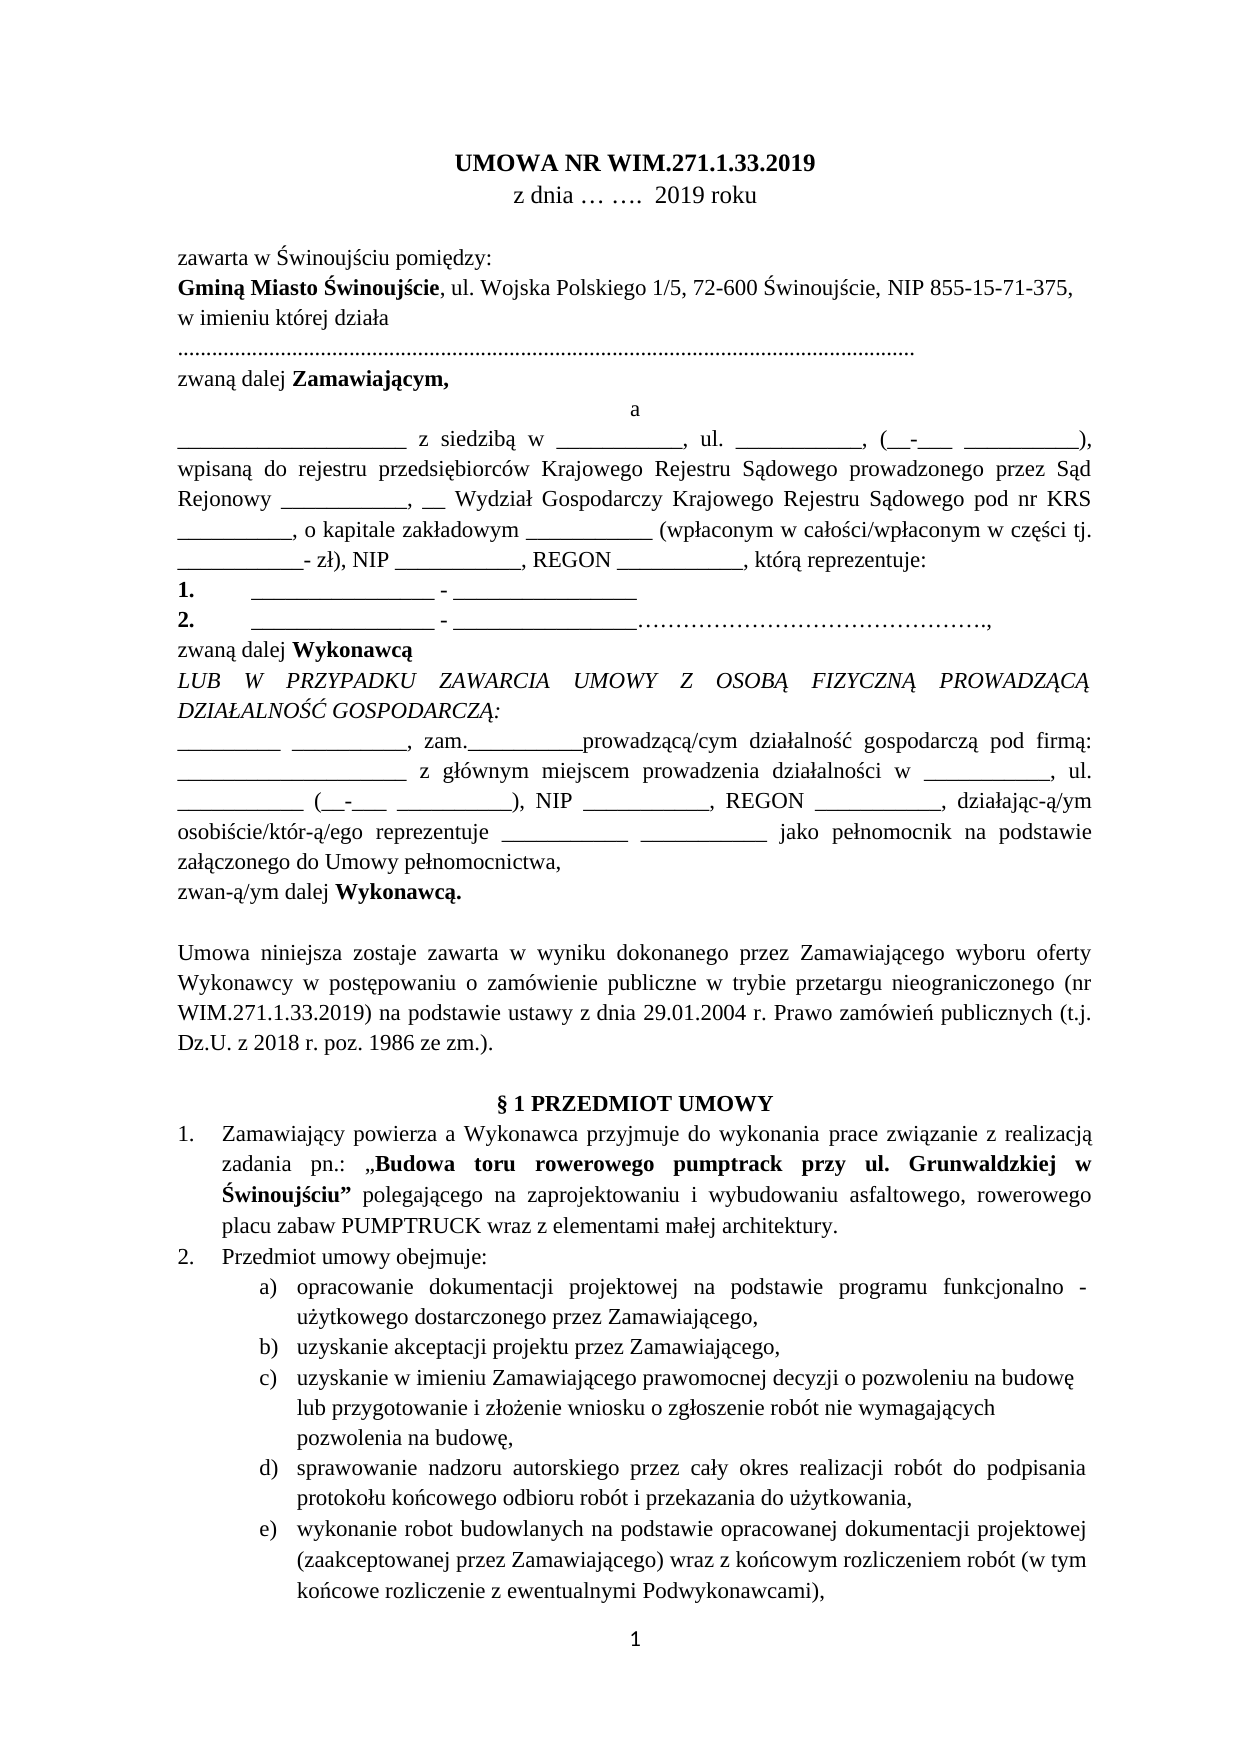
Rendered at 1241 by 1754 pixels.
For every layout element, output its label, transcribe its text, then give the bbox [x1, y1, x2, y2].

list uzyskanie w imieniu Zamawiającego prawomocnej decyzji o pozwoleniu na budowę lub przygotowanie i złożenie wniosku o zgłoszenie robót nie wymagających pozwolenia na budowę, [259, 1363, 1093, 1450]
text 1. ________________ - ________________ [177, 576, 1093, 602]
text § 1 PRZEDMIOT UMOWY [177, 1090, 1093, 1116]
text zwaną dalej Wykonawcą [177, 637, 1093, 663]
text w imieniu której działa [177, 304, 1093, 331]
text zwan-ą/ym dalej Wykonawcą. [177, 878, 1093, 904]
list wykonanie robot budowlanych na podstawie opracowanej dokumentacji projektowej (zaakceptowanej przez Zamawiającego) wraz z końcowym rozliczeniem robót (w tym końcowe rozliczenie z ewentualnymi Podwykonawcami), [259, 1514, 1087, 1603]
list sprawowanie nadzoru autorskiego przez cały okres realizacji robót do podpisania protokołu końcowego odbioru robót i przekazania do użytkowania, [259, 1454, 1087, 1511]
text Gminą Miasto Świnoujście, ul. Wojska Polskiego 1/5, 72-600 Świnoujście, NIP 855-15-71-375, [177, 274, 1093, 300]
text a [177, 395, 1093, 421]
text z dnia … …. 2019 roku [177, 181, 1093, 209]
list opracowanie dokumentacji projektowej na podstawie programu funkcjonalno - użytkowego dostarczonego przez Zamawiającego, [259, 1273, 1087, 1329]
text ____________________ z siedzibą w ___________, ul. ___________, (__-___ __________), wpisaną do rejestru przedsiębiorców Krajowego Rejestru Sądowego prowadzonego przez Sąd Rejonowy ___________, __ Wydział Gospodarczy Krajowego Rejestru Sądowego pod nr KRS __________, o kapitale zakładowym ___________ (wpłaconym w całości/wpłaconym w części tj. ___________- zł), NIP ___________, REGON ___________, którą reprezentuje: [177, 425, 1093, 572]
text UMOWA NR WIM.271.1.33.2019 [177, 148, 1093, 176]
text _________ __________, zam.__________prowadzącą/cym działalność gospodarczą pod firmą: ____________________ z głównym miejscem prowadzenia działalności w ___________, ul. ___________ (__-___ __________), NIP ___________, REGON ___________, działając-ą/ym osobiście/któr-ą/ego reprezentuje ___________ ___________ jako pełnomocnik na podstawie załączonego do Umowy pełnomocnictwa, [177, 727, 1093, 874]
text LUB W PRZYPADKU ZAWARCIA UMOWY Z OSOBĄ FIZYCZNĄ PROWADZĄCĄ DZIAŁALNOŚĆ GOSPODARCZĄ: [177, 667, 1093, 723]
text 2. ________________ - ________________………………………………………., [177, 606, 1093, 633]
list Zamawiający powierza a Wykonawca przyjmuje do wykonania prace związanie z realizacją zadania pn.: „Budowa toru rowerowego pumptrack przy ul. Grunwaldzkiej w Świnoujściu” polegającego na zaprojektowaniu i wybudowaniu asfaltowego, rowerowego placu zabaw PUMPTRUCK wraz z elementami małej architektury. [177, 1120, 1093, 1239]
text ................................................................................................................................. [177, 334, 1093, 361]
list uzyskanie akceptacji projektu przez Zamawiającego, [259, 1333, 1087, 1360]
text zwaną dalej Zamawiającym, [177, 365, 1093, 391]
text zawarta w Świnoujściu pomiędzy: [177, 244, 1093, 270]
text Umowa niniejsza zostaje zawarta w wyniku dokonanego przez Zamawiającego wyboru oferty Wykonawcy w postępowaniu o zamówienie publiczne w trybie przetargu nieograniczonego (nr WIM.271.1.33.2019) na podstawie ustawy z dnia 29.01.2004 r. Prawo zamówień publicznych (t.j. Dz.U. z 2018 r. poz. 1986 ze zm.). [177, 939, 1093, 1056]
list Przedmiot umowy obejmuje: [177, 1243, 1087, 1269]
